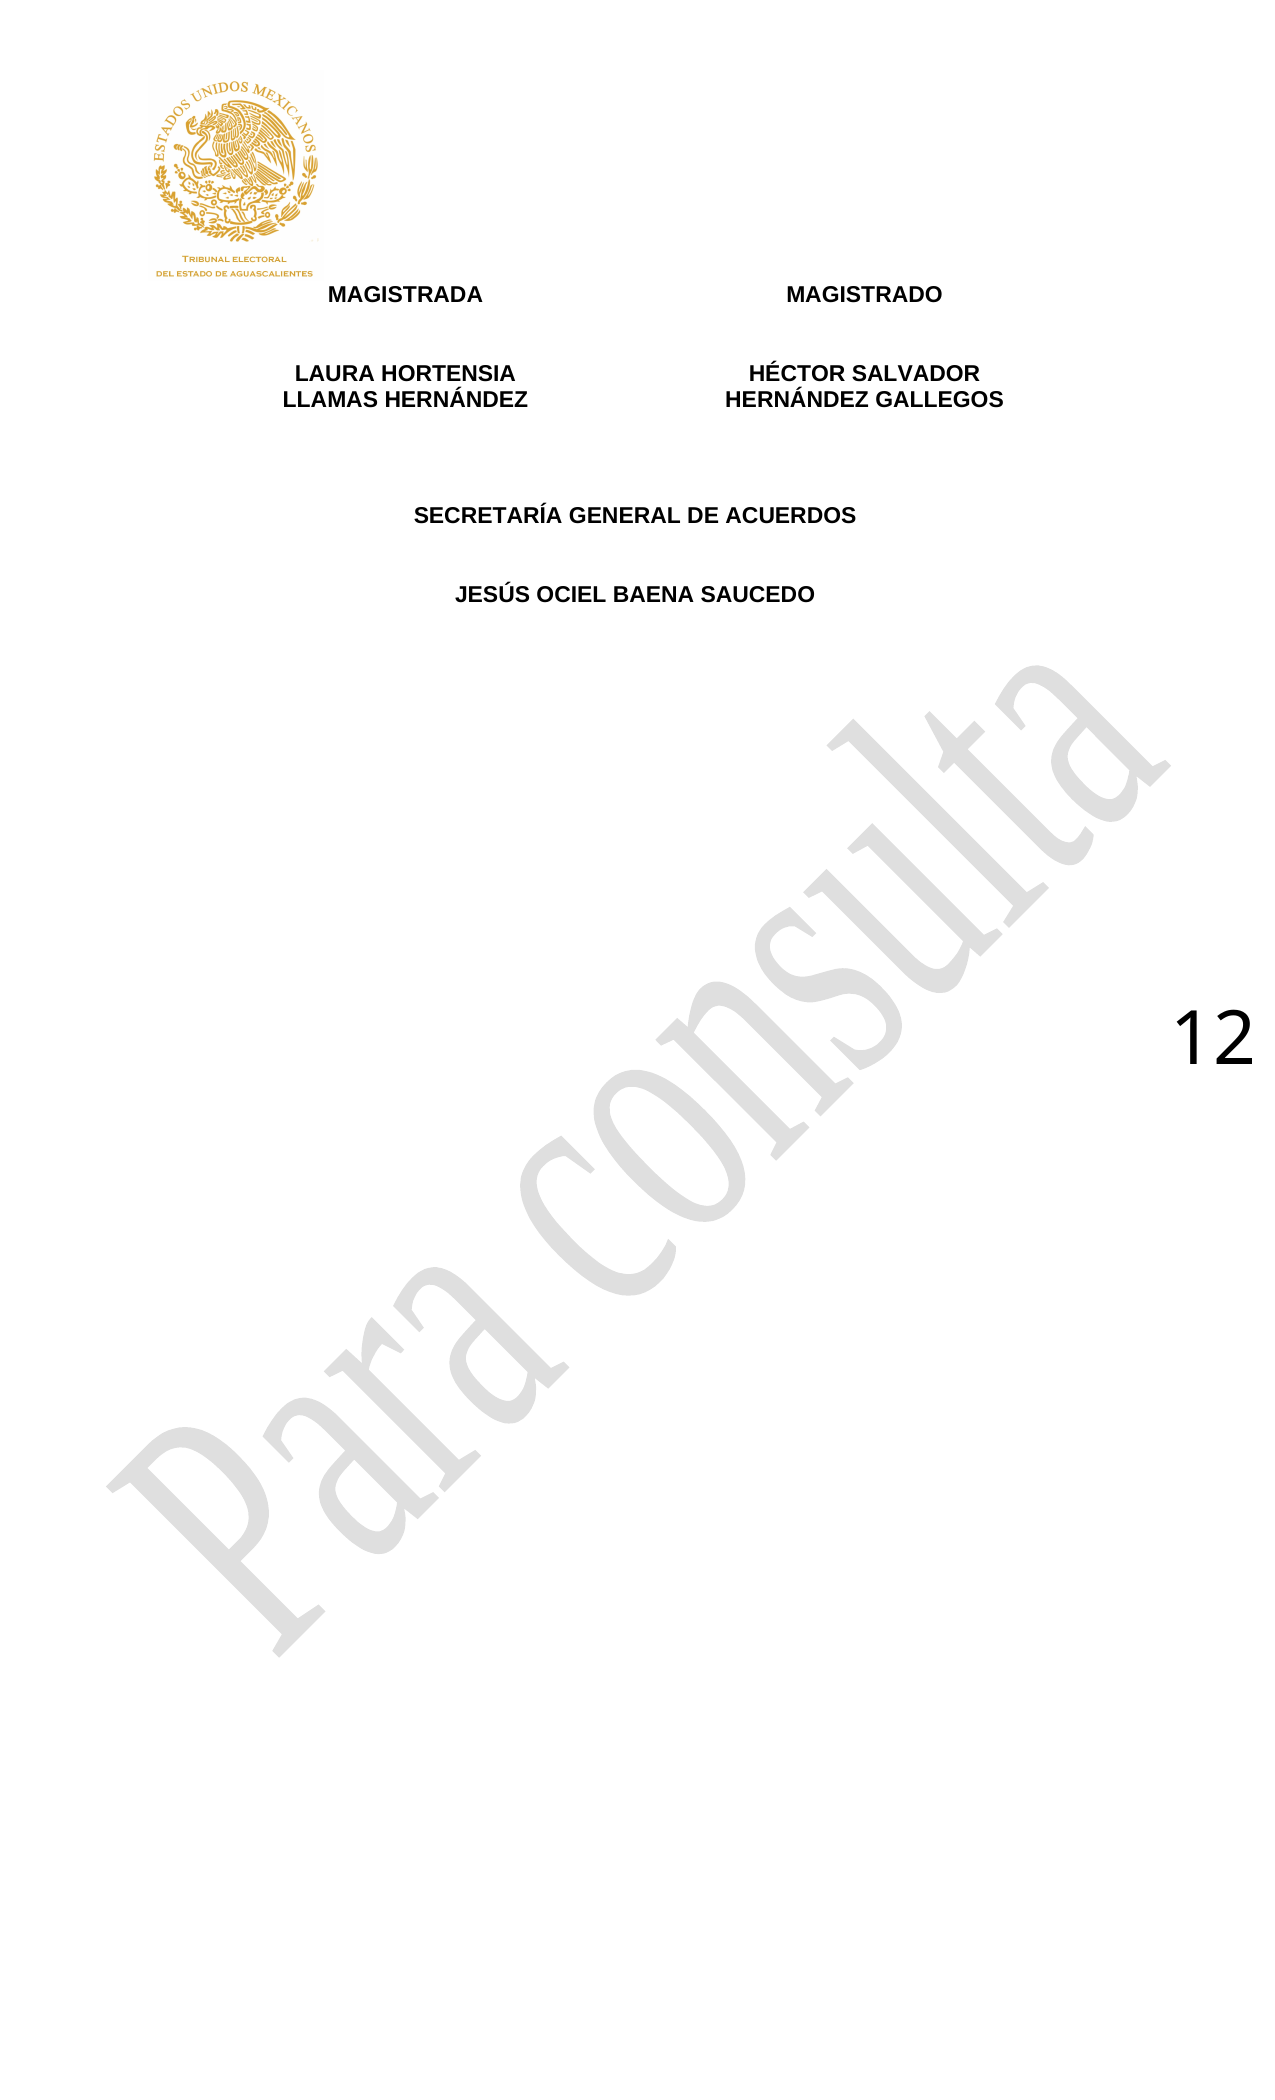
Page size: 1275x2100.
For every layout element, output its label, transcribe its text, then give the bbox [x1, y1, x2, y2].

table_cell SECRETARÍA GENERAL DE ACUERDOS JESÚS OCIEL BAENA SAUCEDO [176, 476, 1094, 632]
picture [147, 70, 325, 281]
table_cell MAGISTRADO HÉCTOR SALVADOR HERNÁNDEZ GALLEGOS [635, 281, 1094, 476]
table_cell MAGISTRADA LAURA HORTENSIA LLAMAS HERNÁNDEZ [176, 281, 634, 476]
